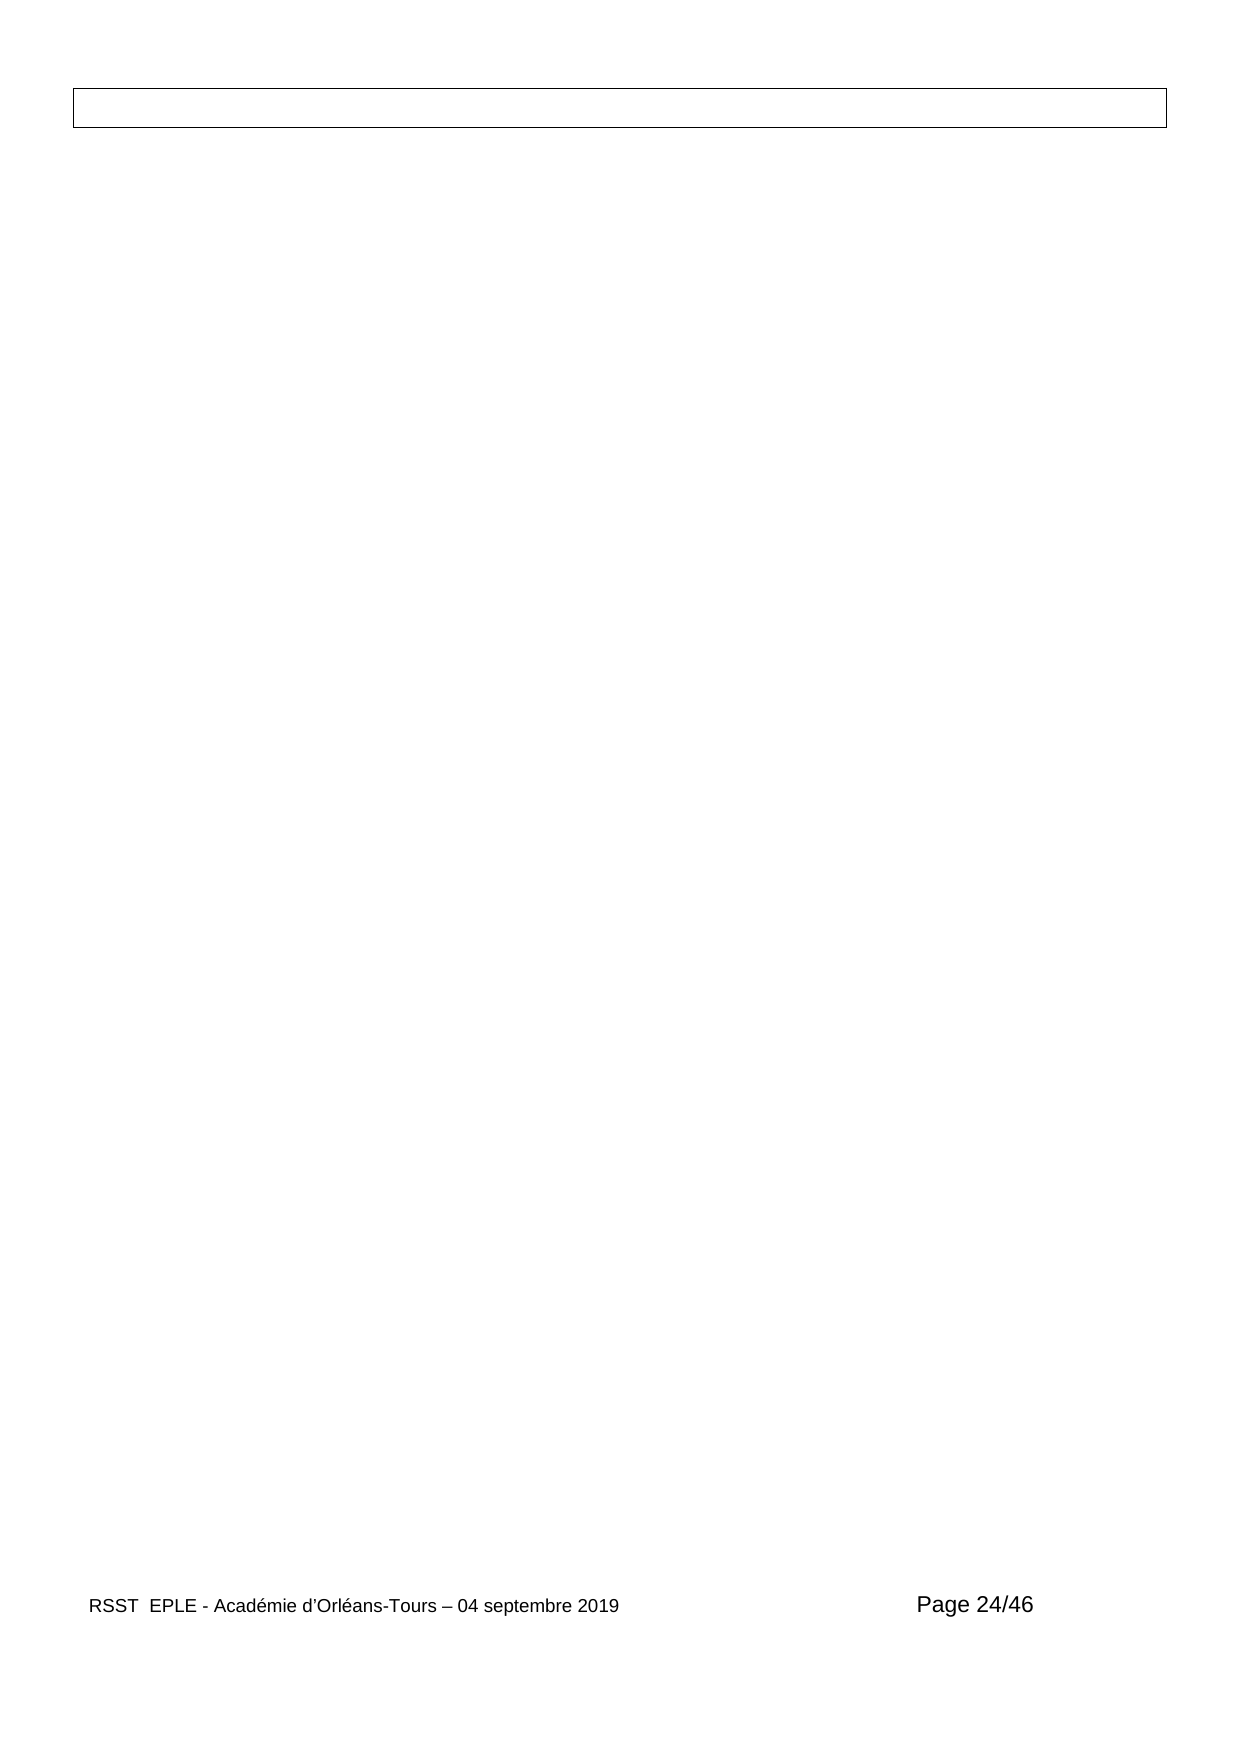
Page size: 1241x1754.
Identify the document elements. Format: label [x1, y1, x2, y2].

table_cell [74, 89, 1166, 127]
